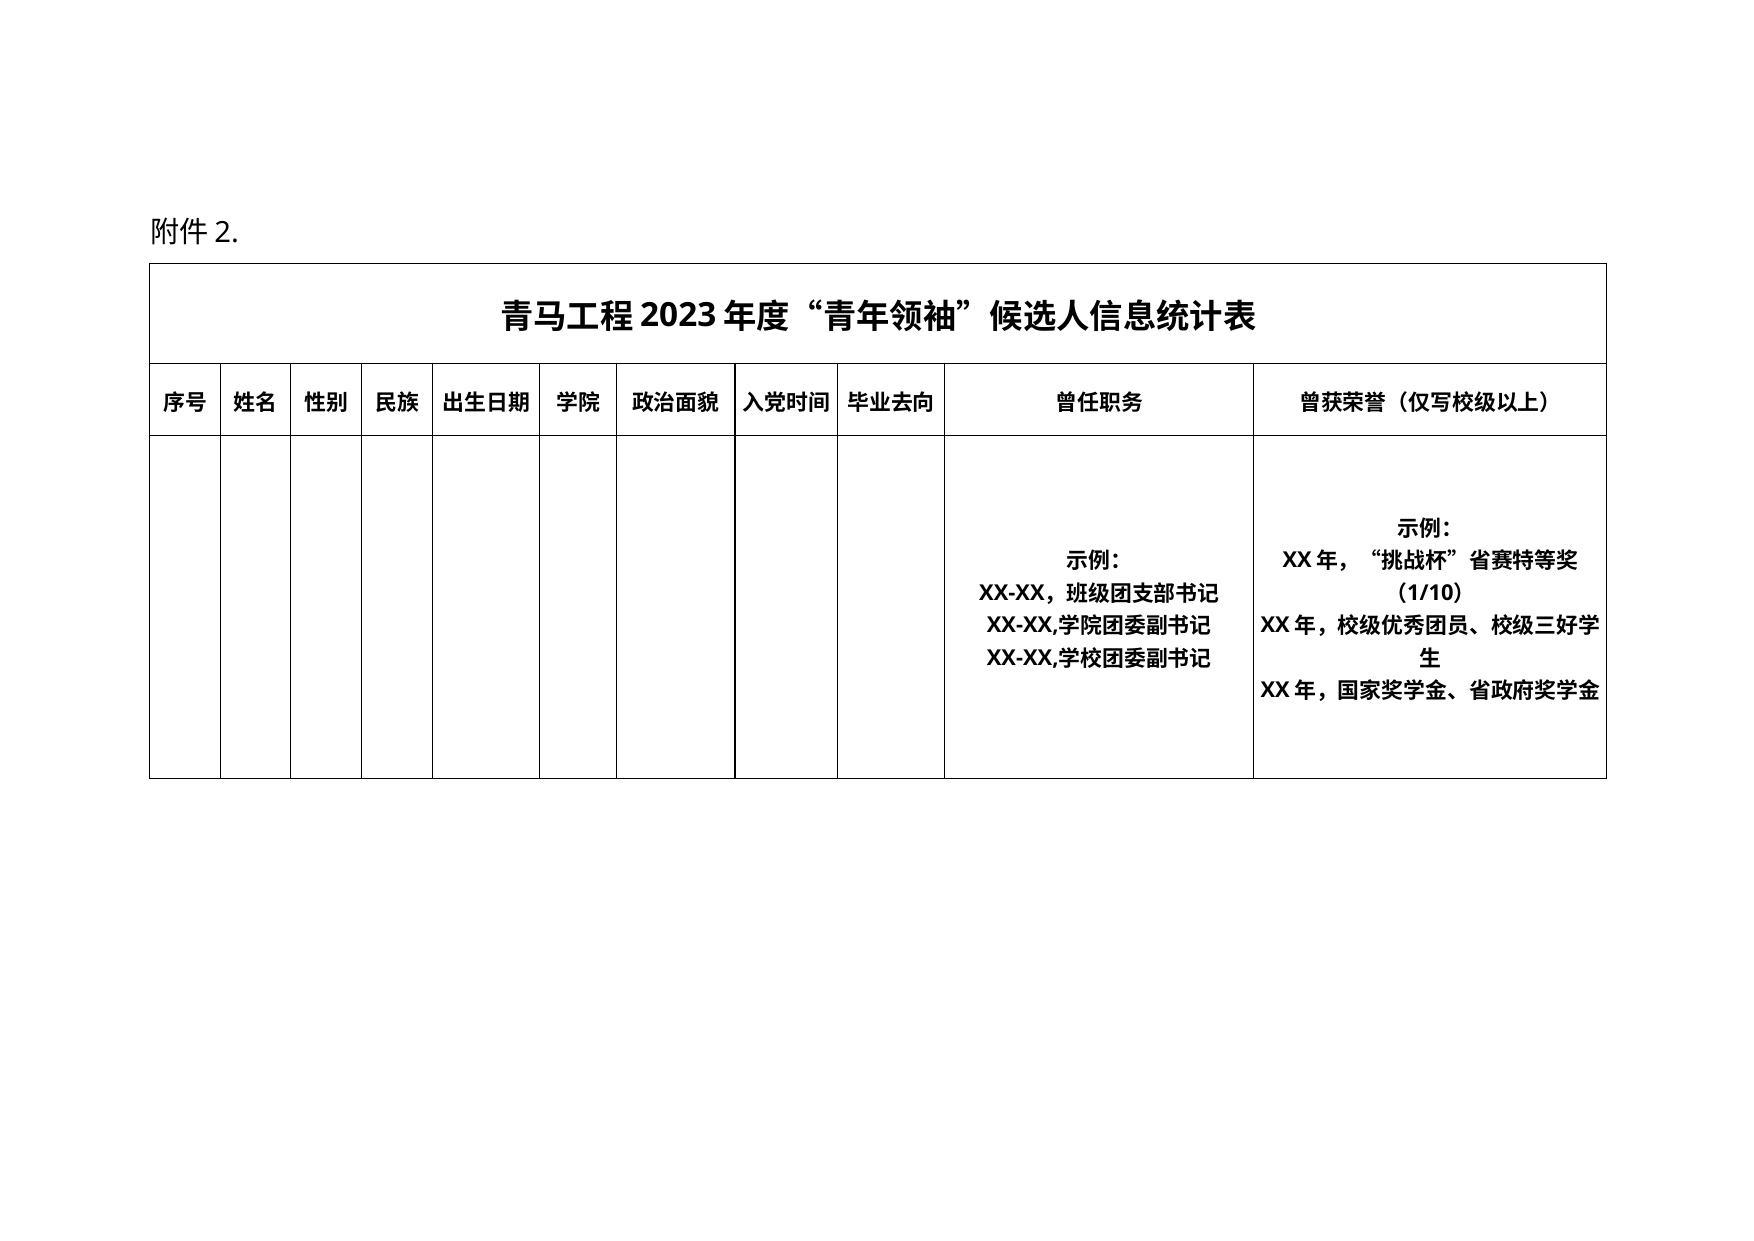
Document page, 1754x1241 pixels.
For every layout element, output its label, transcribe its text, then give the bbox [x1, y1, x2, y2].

text 附件2. [150, 198, 1604, 263]
table_cell 性别 [291, 364, 361, 435]
table_cell 民族 [362, 364, 432, 435]
table_cell [736, 436, 837, 777]
table_cell [221, 436, 290, 777]
table_cell [838, 436, 944, 777]
table_cell 姓名 [221, 364, 290, 435]
table_cell [617, 436, 734, 777]
table_cell 学院 [540, 364, 616, 435]
table_cell [291, 436, 361, 777]
table_cell 毕业去向 [838, 364, 944, 435]
table_cell 序号 [150, 364, 220, 435]
table_cell 示例： XX-XX，班级团支部书记 XX-XX,学院团委副书记 XX-XX,学校团委副书记 [945, 436, 1253, 777]
table_cell [433, 436, 539, 777]
table_cell 出生日期 [433, 364, 539, 435]
table_header 青马工程2023年度“青年领袖”候选人信息统计表 [150, 264, 1606, 363]
table_cell 曾任职务 [945, 364, 1253, 435]
table_cell [362, 436, 432, 777]
table_cell 政治面貌 [617, 364, 734, 435]
table_cell [540, 436, 616, 777]
table_cell [150, 436, 220, 777]
table_cell 入党时间 [736, 364, 837, 435]
table_cell 示例： XX年，“挑战杯”省赛特等奖（1/10） XX年，校级优秀团员、校级三好学生 XX年，国家奖学金、省政府奖学金 [1254, 436, 1606, 777]
table_cell 曾获荣誉（仅写校级以上） [1254, 364, 1606, 435]
